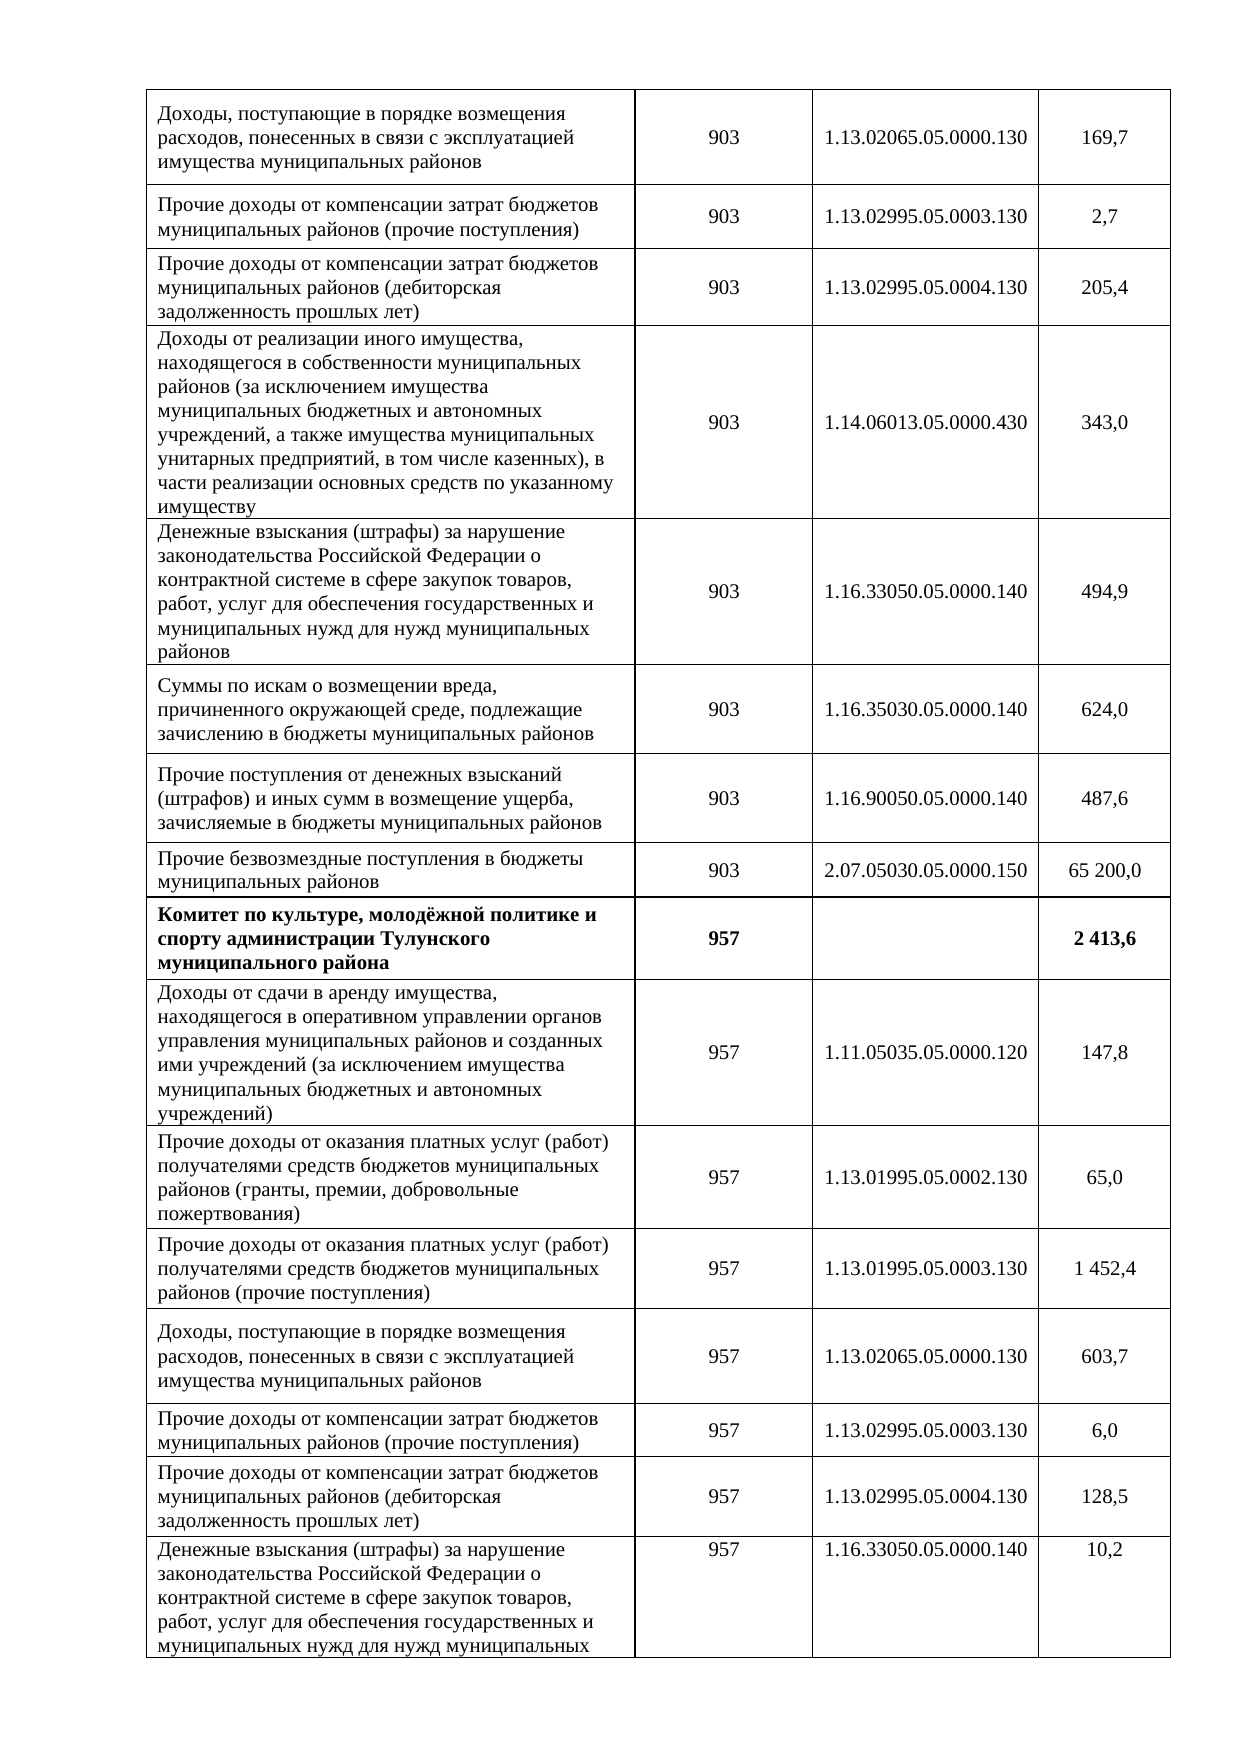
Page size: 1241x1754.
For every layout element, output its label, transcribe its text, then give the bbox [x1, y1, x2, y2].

table_cell [813, 898, 1038, 979]
table_cell 903 [636, 754, 812, 842]
table_cell 1.13.02065.05.0000.130 [813, 90, 1038, 184]
table_cell Прочие поступления от денежных взысканий (штрафов) и иных сумм в возмещение ущерба, зачисляемые в бюджеты муниципальных районов [147, 754, 634, 842]
table_cell Прочие доходы от оказания платных услуг (работ) получателями средств бюджетов муниципальных районов (гранты, премии, добровольные пожертвования) [147, 1126, 634, 1228]
table_cell 903 [636, 90, 812, 184]
table_cell 1.16.90050.05.0000.140 [813, 754, 1038, 842]
table_cell 603,7 [1039, 1309, 1170, 1403]
table_cell 169,7 [1039, 90, 1170, 184]
table_cell 957 [636, 1404, 812, 1456]
table_cell 65 200,0 [1039, 843, 1170, 896]
table_cell 903 [636, 185, 812, 248]
table_cell 10,2 [1039, 1537, 1170, 1657]
table_cell Прочие безвозмездные поступления в бюджеты муниципальных районов [147, 843, 634, 896]
table_cell 65,0 [1039, 1126, 1170, 1228]
table_cell 1.13.01995.05.0003.130 [813, 1229, 1038, 1307]
table_cell 1.16.35030.05.0000.140 [813, 665, 1038, 753]
table_cell Суммы по искам о возмещении вреда, причиненного окружающей среде, подлежащие зачислению в бюджеты муниципальных районов [147, 665, 634, 753]
table_cell 1 452,4 [1039, 1229, 1170, 1307]
table_cell 1.13.02995.05.0004.130 [813, 249, 1038, 324]
table_cell 957 [636, 980, 812, 1124]
table_cell 903 [636, 843, 812, 896]
table_cell 2,7 [1039, 185, 1170, 248]
table_cell Прочие доходы от компенсации затрат бюджетов муниципальных районов (дебиторская задолженность прошлых лет) [147, 1457, 634, 1536]
table_cell 1.13.02995.05.0003.130 [813, 1404, 1038, 1456]
table_cell 903 [636, 519, 812, 663]
table_cell 343,0 [1039, 326, 1170, 518]
table_cell 1.13.01995.05.0002.130 [813, 1126, 1038, 1228]
table_cell Доходы, поступающие в порядке возмещения расходов, понесенных в связи с эксплуатацией имущества муниципальных районов [147, 90, 634, 184]
table_cell 957 [636, 1537, 812, 1657]
table_cell 957 [636, 1126, 812, 1228]
table_cell 903 [636, 249, 812, 324]
table_cell Прочие доходы от компенсации затрат бюджетов муниципальных районов (прочие поступления) [147, 1404, 634, 1456]
table_cell 957 [636, 1457, 812, 1536]
table_cell 1.14.06013.05.0000.430 [813, 326, 1038, 518]
table_cell 903 [636, 326, 812, 518]
table_cell Комитет по культуре, молодёжной политике и спорту администрации Тулунского муниципального района [147, 898, 634, 979]
table_cell 6,0 [1039, 1404, 1170, 1456]
table_cell 487,6 [1039, 754, 1170, 842]
table_cell Прочие доходы от оказания платных услуг (работ) получателями средств бюджетов муниципальных районов (прочие поступления) [147, 1229, 634, 1307]
table_cell 624,0 [1039, 665, 1170, 753]
table_cell 903 [636, 665, 812, 753]
table_cell 1.13.02995.05.0004.130 [813, 1457, 1038, 1536]
table_cell 147,8 [1039, 980, 1170, 1124]
table_cell Прочие доходы от компенсации затрат бюджетов муниципальных районов (прочие поступления) [147, 185, 634, 248]
table_cell Доходы от реализации иного имущества, находящегося в собственности муниципальных районов (за исключением имущества муниципальных бюджетных и автономных учреждений, а также имущества муниципальных унитарных предприятий, в том числе казенных), в части реализации основных средств по указанному имуществу [147, 326, 634, 518]
table_cell 128,5 [1039, 1457, 1170, 1536]
table_cell 1.16.33050.05.0000.140 [813, 519, 1038, 663]
table_cell Доходы от сдачи в аренду имущества, находящегося в оперативном управлении органов управления муниципальных районов и созданных ими учреждений (за исключением имущества муниципальных бюджетных и автономных учреждений) [147, 980, 634, 1124]
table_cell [147, 1537, 634, 1657]
table_cell 1.13.02995.05.0003.130 [813, 185, 1038, 248]
table_cell 2.07.05030.05.0000.150 [813, 843, 1038, 896]
table_cell 957 [636, 898, 812, 979]
table_cell 2 413,6 [1039, 898, 1170, 979]
table_cell 1.11.05035.05.0000.120 [813, 980, 1038, 1124]
table_cell Прочие доходы от компенсации затрат бюджетов муниципальных районов (дебиторская задолженность прошлых лет) [147, 249, 634, 324]
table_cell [813, 1537, 1038, 1657]
table_cell 957 [636, 1309, 812, 1403]
table_cell 205,4 [1039, 249, 1170, 324]
table_cell Доходы, поступающие в порядке возмещения расходов, понесенных в связи с эксплуатацией имущества муниципальных районов [147, 1309, 634, 1403]
table_cell 957 [636, 1229, 812, 1307]
table_cell 1.13.02065.05.0000.130 [813, 1309, 1038, 1403]
table_cell 494,9 [1039, 519, 1170, 663]
